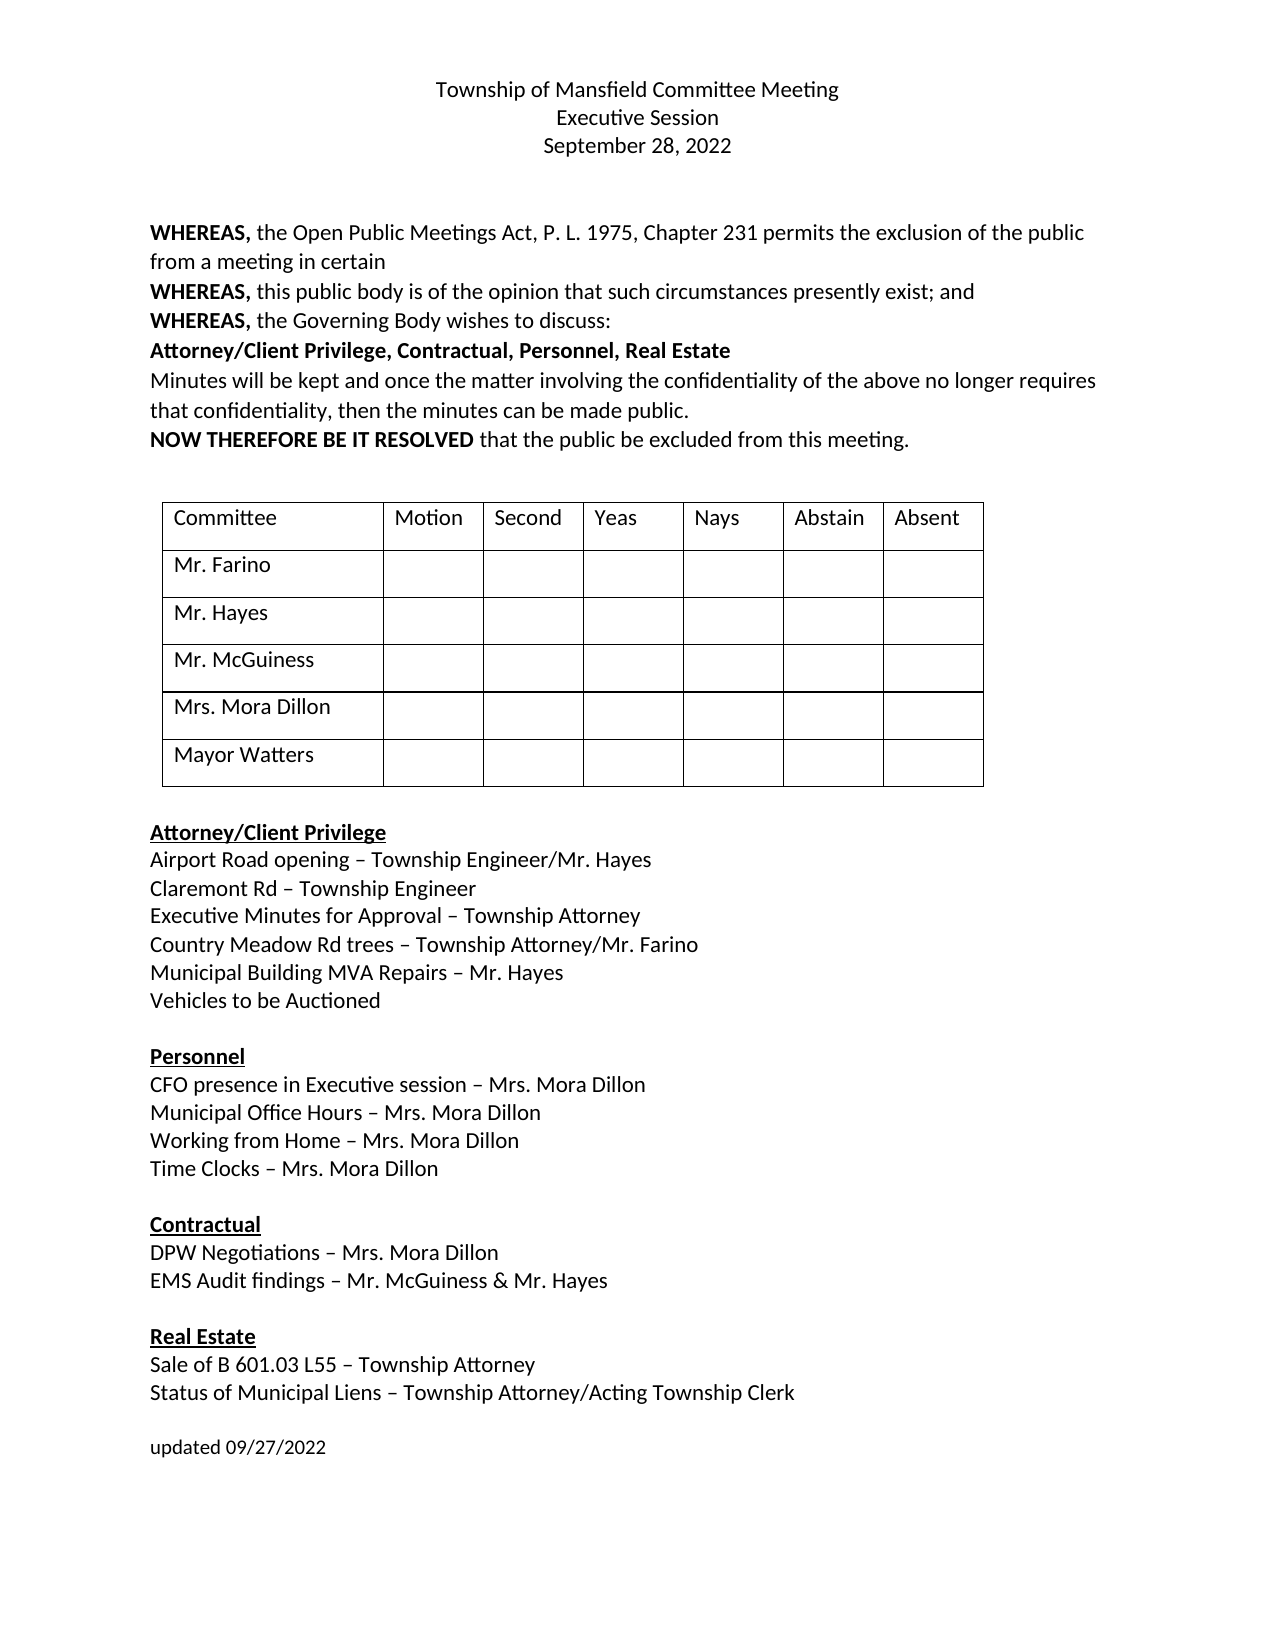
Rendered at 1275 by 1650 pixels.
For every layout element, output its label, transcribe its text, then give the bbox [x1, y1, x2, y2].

table_cell [484, 598, 583, 644]
table_cell [584, 551, 683, 597]
text Country Meadow Rd trees – Township Attorney/Mr. Farino [150, 930, 1125, 958]
text Time Clocks – Mrs. Mora Dillon [150, 1154, 1125, 1182]
table_cell [384, 645, 483, 691]
text EMS Audit findings – Mr. McGuiness & Mr. Hayes [150, 1266, 1125, 1322]
table_cell [684, 740, 783, 786]
table_header Yeas [584, 503, 683, 549]
table_header Abstain [784, 503, 883, 549]
table_cell [384, 693, 483, 739]
text Municipal Office Hours – Mrs. Mora Dillon [150, 1098, 1125, 1126]
table_cell [684, 598, 783, 644]
table_cell [584, 693, 683, 739]
text Airport Road opening – Township Engineer/Mr. Hayes [150, 846, 1125, 874]
table_cell [584, 740, 683, 786]
table_cell [784, 598, 883, 644]
table_cell [684, 693, 783, 739]
table_header Nays [684, 503, 783, 549]
table_cell Mayor Watters [163, 740, 383, 786]
table_cell [484, 645, 583, 691]
text updated 09/27/2022 [150, 1434, 1125, 1459]
text Sale of B 601.03 L55 – Township Attorney Status of Municipal Liens – Township Attorney/Acting Township Clerk [150, 1350, 1125, 1434]
text DPW Negotiations – Mrs. Mora Dillon [150, 1238, 1125, 1266]
text Personnel [150, 1042, 1125, 1070]
table_cell [684, 645, 783, 691]
table_cell [384, 551, 483, 597]
text WHEREAS, the Open Public Meetings Act, P. L. 1975, Chapter 231 permits the exclusion of the public from a meeting in certain WHEREAS, this public body is of the opinion that such circumstances presently exist; and WHEREAS, the Governing Body wishes to discuss: Attorney/Client Privilege, Contractual, Personnel, Real Estate Minutes will be kept and once the matter involving the confidentiality of the above no longer requires that confidentiality, then the minutes can be made public. NOW THEREFORE BE IT RESOLVED that the public be excluded from this meeting. [150, 218, 1125, 453]
table_cell [884, 645, 983, 691]
text Working from Home – Mrs. Mora Dillon [150, 1126, 1125, 1154]
table_cell [484, 551, 583, 597]
text Real Estate [150, 1322, 1125, 1350]
table_header Committee [163, 503, 383, 549]
table_header Motion [384, 503, 483, 549]
table_header Second [484, 503, 583, 549]
text CFO presence in Executive session – Mrs. Mora Dillon [150, 1070, 1125, 1098]
table_cell Mr. Hayes [163, 598, 383, 644]
table_cell [484, 693, 583, 739]
text Municipal Building MVA Repairs – Mr. Hayes Vehicles to be Auctioned [150, 958, 1125, 1014]
table_cell [384, 740, 483, 786]
table_cell Mr. Farino [163, 551, 383, 597]
table_cell [484, 740, 583, 786]
table_cell [584, 645, 683, 691]
table_cell [884, 551, 983, 597]
table_cell Mrs. Mora Dillon [163, 693, 383, 739]
table_cell [384, 598, 483, 644]
table_cell [784, 740, 883, 786]
table_cell [584, 598, 683, 644]
text Claremont Rd – Township Engineer Executive Minutes for Approval – Township Attorney [150, 874, 1125, 930]
table_cell Mr. McGuiness [163, 645, 383, 691]
table_cell [684, 551, 783, 597]
table_cell [784, 693, 883, 739]
text Contractual [150, 1182, 1125, 1238]
table_cell [784, 551, 883, 597]
table_cell [784, 645, 883, 691]
table_cell [884, 693, 983, 739]
text Attorney/Client Privilege [150, 818, 1125, 846]
table_cell [884, 740, 983, 786]
table_header Absent [884, 503, 983, 549]
table_cell [884, 598, 983, 644]
